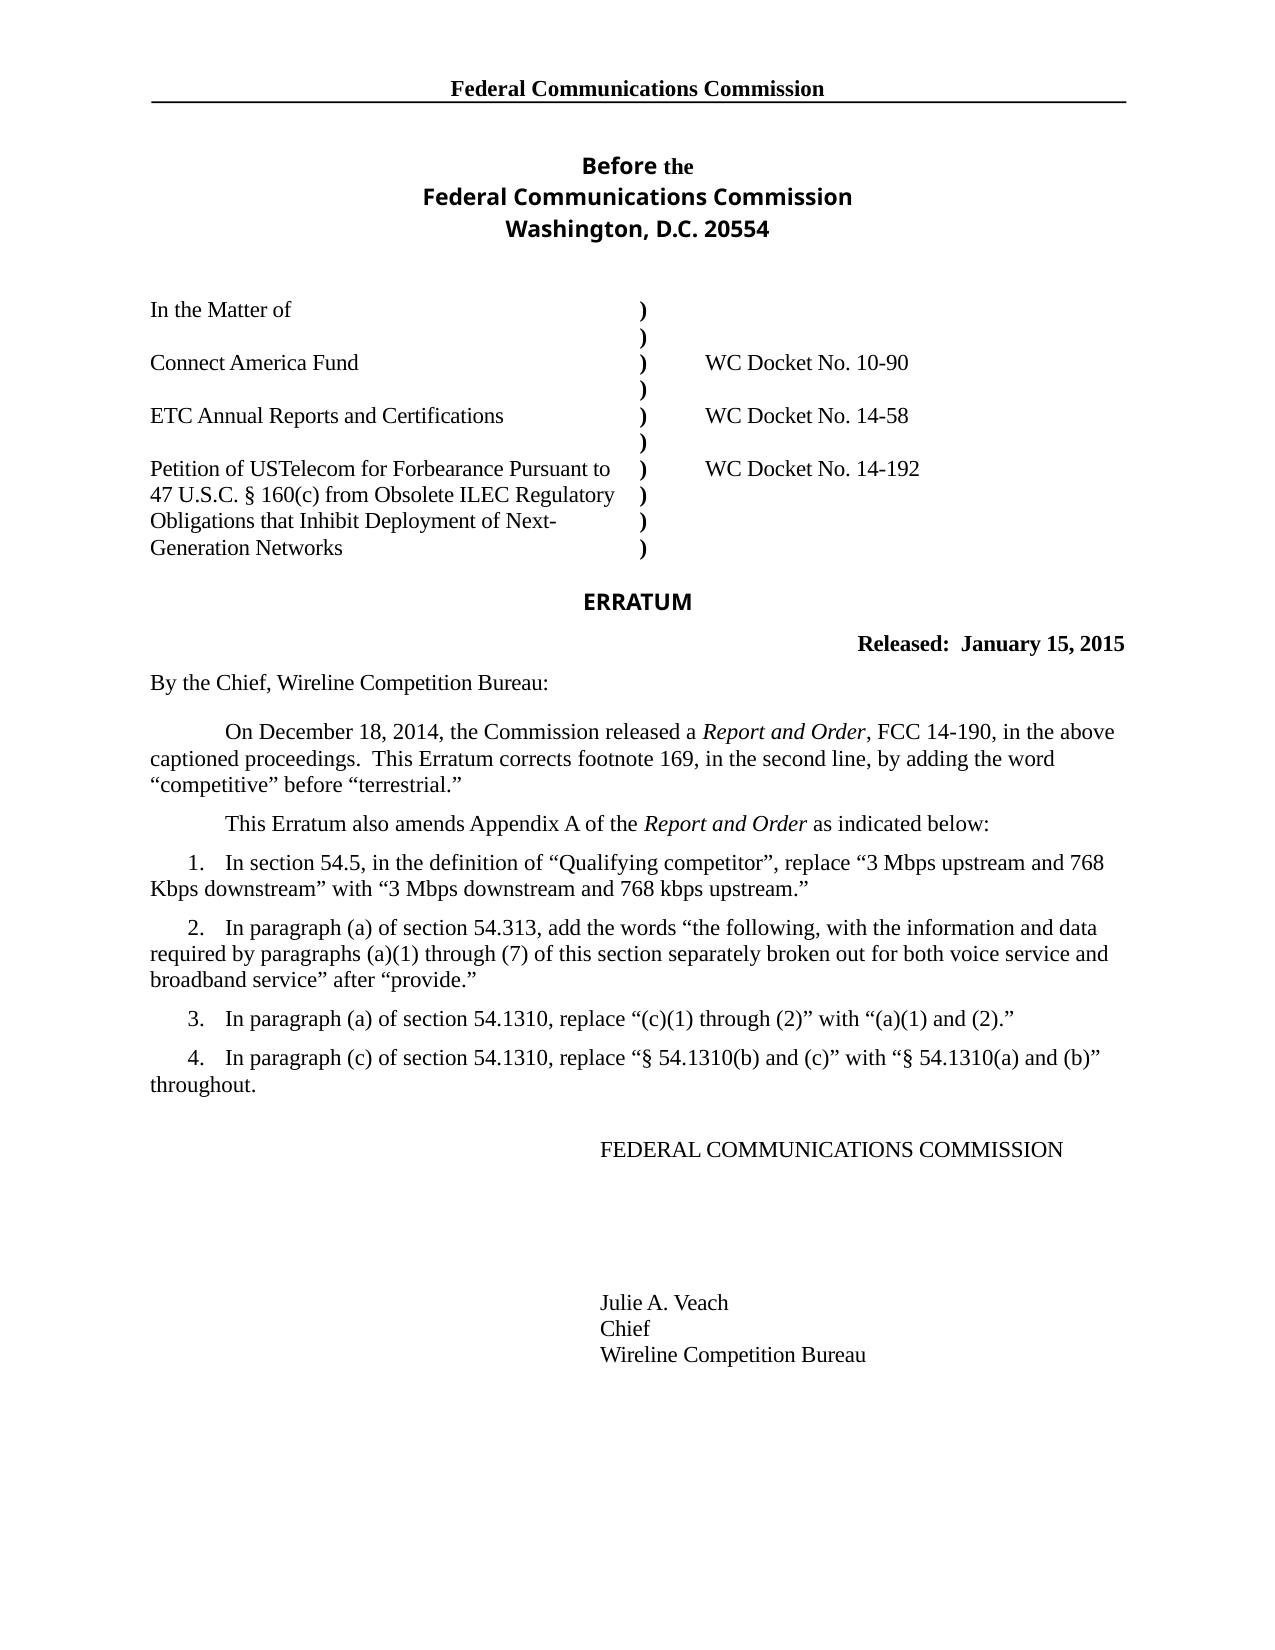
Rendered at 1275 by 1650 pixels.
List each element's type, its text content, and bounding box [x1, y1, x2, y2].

subtitle FEDERAL COMMUNICATIONS COMMISSION [150, 1136, 1125, 1162]
list In paragraph (a) of section 54.313, add the words “the following, with the information and data required by paragraphs (a)(1) through (7) of this section separately broken out for both voice service and broadband service” after “provide.” [150, 914, 1125, 993]
table_header ) ) ) ) ) ) ) ) ) ) [628, 296, 694, 586]
list In paragraph (c) of section 54.1310, replace “§ 54.1310(b) and (c)” with “§ 54.1310(a) and (b)” throughout. [150, 1044, 1125, 1097]
text Released: January 15, 2015 [150, 630, 1125, 656]
list This Erratum also amends Appendix A of the Report and Order as indicated below: [150, 810, 1125, 836]
table_header WC Docket No. 10-90 WC Docket No. 14-58 WC Docket No. 14-192 [694, 296, 1136, 586]
subtitle Wireline Competition Bureau [150, 1341, 1125, 1368]
subtitle Chief [150, 1315, 1125, 1341]
table_header In the Matter of Connect America Fund ETC Annual Reports and Certifications Petition of USTelecom for Forbearance Pursuant to 47 U.S.C. § 160(c) from Obsolete ILEC Regulatory Obligations that Inhibit Deployment of Next-Generation Networks [139, 296, 628, 586]
text Before the [150, 150, 1125, 181]
text Washington, D.C. 20554 [150, 212, 1125, 244]
text By the Chief, Wireline Competition Bureau: [150, 669, 1125, 695]
text erratum [150, 586, 1125, 618]
list On December 18, 2014, the Commission released a Report and Order, FCC 14-190, in the above captioned proceedings. This Erratum corrects footnote 169, in the second line, by adding the word “competitive” before “terrestrial.” [150, 718, 1125, 797]
list In section 54.5, in the definition of “Qualifying competitor”, replace “3 Mbps upstream and 768 Kbps downstream” with “3 Mbps downstream and 768 kbps upstream.” [150, 849, 1125, 901]
list In paragraph (a) of section 54.1310, replace “(c)(1) through (2)” with “(a)(1) and (2).” [150, 1005, 1125, 1032]
subtitle Julie A. Veach [150, 1288, 1125, 1315]
text Federal Communications Commission [150, 181, 1125, 212]
